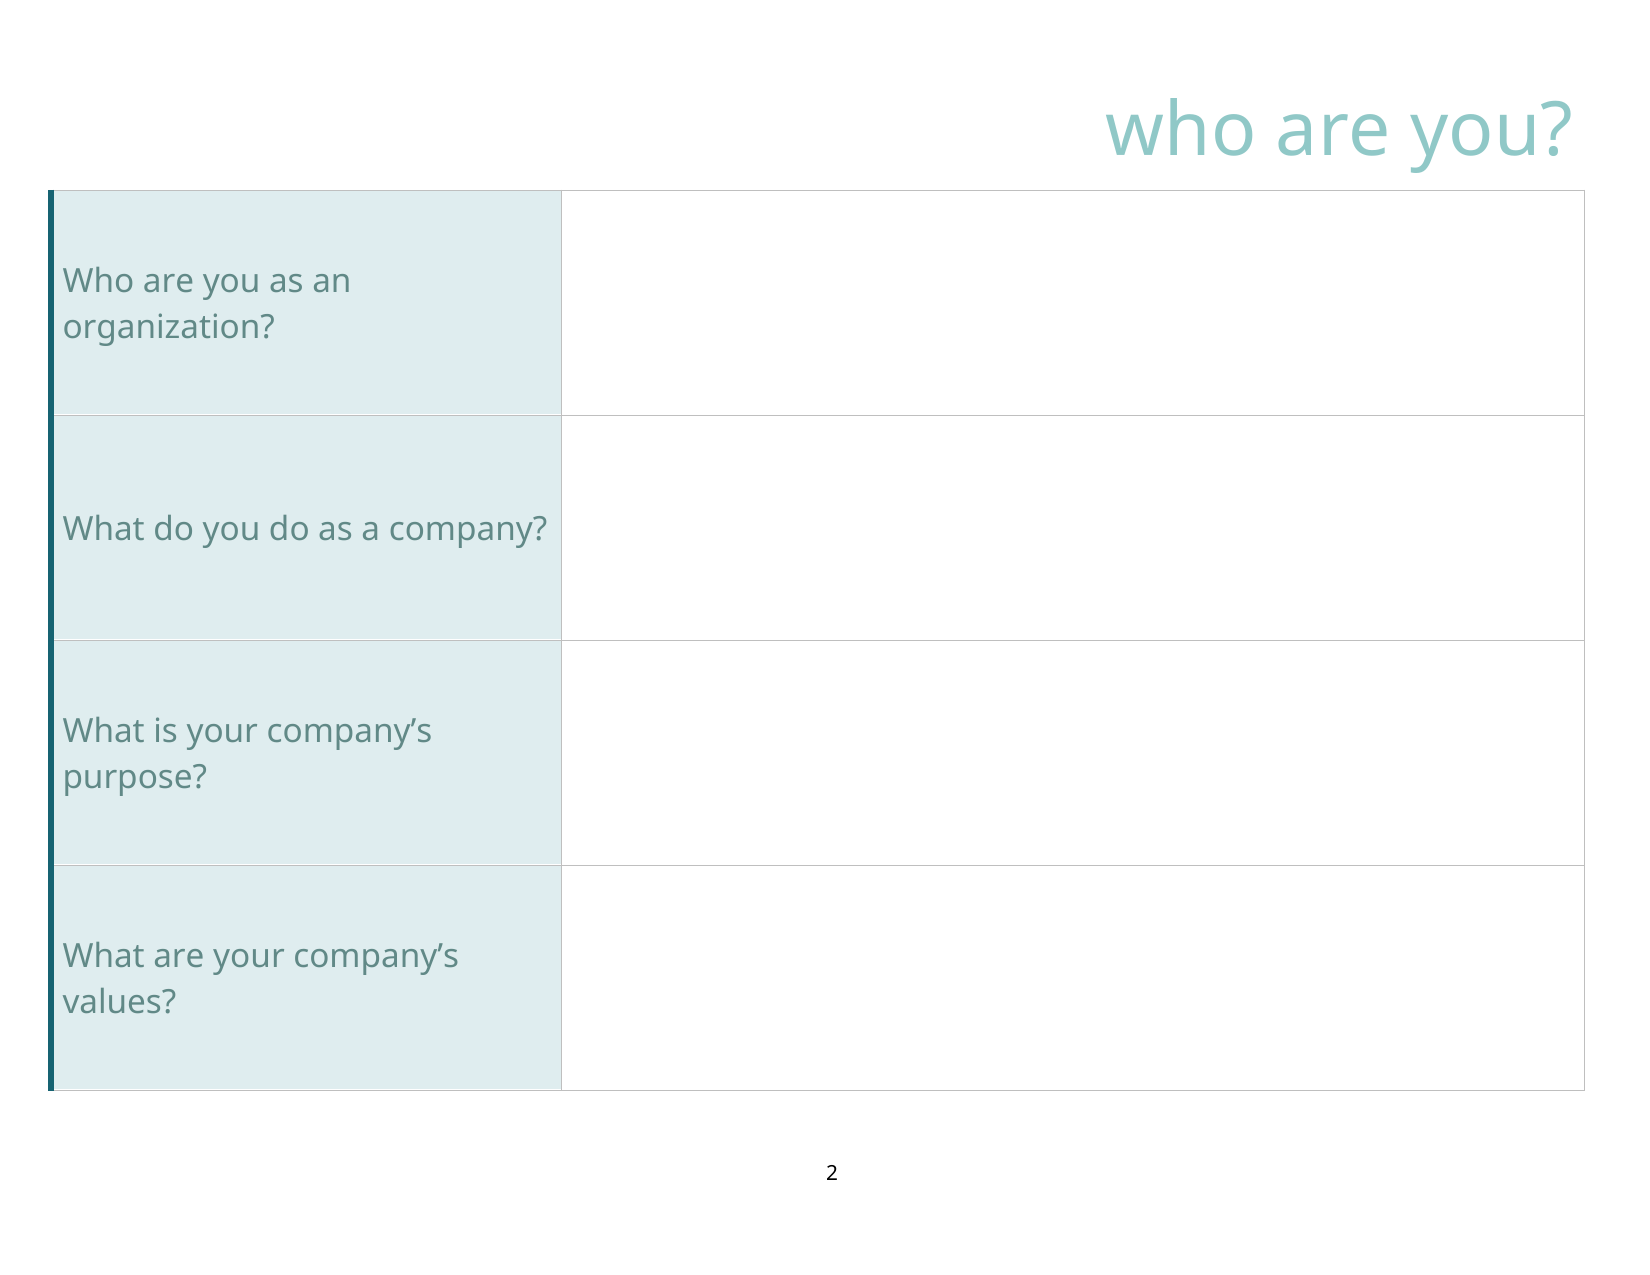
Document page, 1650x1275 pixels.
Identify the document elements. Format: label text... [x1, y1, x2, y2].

table_cell [562, 641, 1584, 864]
table_cell [562, 416, 1584, 639]
table_cell [562, 866, 1584, 1089]
table_cell What is your company’s purpose? [54, 641, 561, 864]
table_cell What are your company’s values? [54, 866, 561, 1089]
table_cell [562, 191, 1584, 414]
table_header who are you? [51, 75, 1584, 189]
table_cell Who are you as an organization? [54, 191, 561, 414]
table_cell What do you do as a company? [54, 416, 561, 639]
